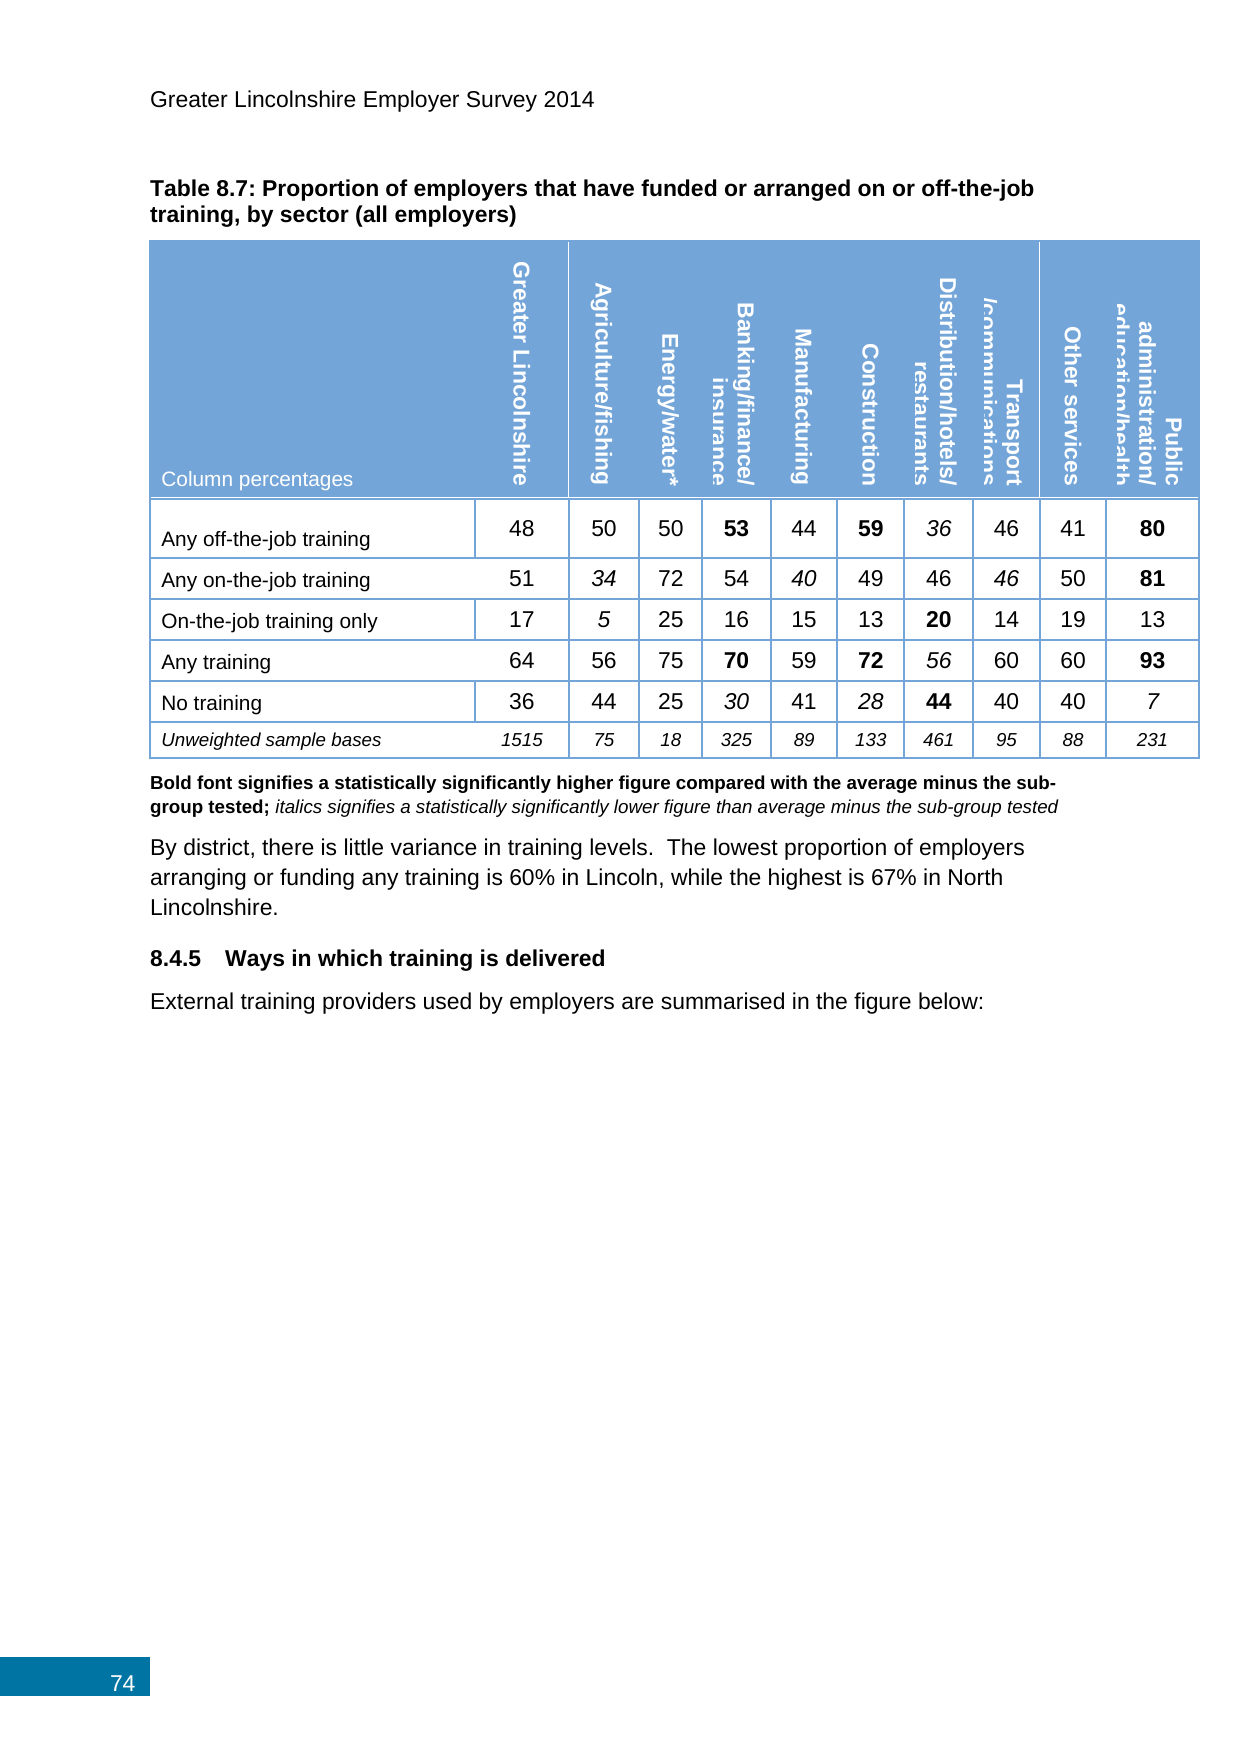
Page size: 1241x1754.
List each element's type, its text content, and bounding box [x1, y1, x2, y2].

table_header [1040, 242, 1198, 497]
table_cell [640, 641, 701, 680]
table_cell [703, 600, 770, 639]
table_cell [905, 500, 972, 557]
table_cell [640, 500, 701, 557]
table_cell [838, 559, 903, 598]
text Bold font signifies a statistically significantly higher figure compared with the average minus the sub-group tested; italics signifies a statistically significantly lower figure than average minus the sub-group tested [150, 772, 1090, 818]
text Table 8.7: Proportion of employers that have funded or arranged on or off-the-job training, by sector (all employers) [150, 175, 1090, 228]
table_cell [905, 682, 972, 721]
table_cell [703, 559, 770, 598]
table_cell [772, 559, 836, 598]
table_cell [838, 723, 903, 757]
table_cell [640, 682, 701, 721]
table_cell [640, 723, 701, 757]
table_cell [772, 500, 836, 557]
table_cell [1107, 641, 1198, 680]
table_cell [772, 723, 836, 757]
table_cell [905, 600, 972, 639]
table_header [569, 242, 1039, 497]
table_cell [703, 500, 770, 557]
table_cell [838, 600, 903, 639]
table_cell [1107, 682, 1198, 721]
text External training providers used by employers are summarised in the figure below: [150, 988, 1090, 1014]
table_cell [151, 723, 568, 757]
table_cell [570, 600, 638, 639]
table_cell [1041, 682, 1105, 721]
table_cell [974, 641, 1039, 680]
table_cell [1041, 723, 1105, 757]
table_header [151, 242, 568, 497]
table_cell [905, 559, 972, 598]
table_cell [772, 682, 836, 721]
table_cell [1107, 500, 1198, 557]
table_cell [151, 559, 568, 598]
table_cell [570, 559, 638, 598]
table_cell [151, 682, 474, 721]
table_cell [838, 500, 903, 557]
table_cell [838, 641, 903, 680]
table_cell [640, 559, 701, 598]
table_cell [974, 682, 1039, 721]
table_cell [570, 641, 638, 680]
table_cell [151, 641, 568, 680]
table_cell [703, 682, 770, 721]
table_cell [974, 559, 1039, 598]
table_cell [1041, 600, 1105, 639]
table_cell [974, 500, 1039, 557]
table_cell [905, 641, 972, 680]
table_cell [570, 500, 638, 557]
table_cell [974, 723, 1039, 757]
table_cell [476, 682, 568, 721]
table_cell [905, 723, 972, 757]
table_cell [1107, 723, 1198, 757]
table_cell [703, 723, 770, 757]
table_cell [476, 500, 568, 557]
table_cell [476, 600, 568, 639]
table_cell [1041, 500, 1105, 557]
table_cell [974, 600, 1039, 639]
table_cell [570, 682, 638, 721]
subtitle Ways in which training is delivered [150, 945, 1090, 971]
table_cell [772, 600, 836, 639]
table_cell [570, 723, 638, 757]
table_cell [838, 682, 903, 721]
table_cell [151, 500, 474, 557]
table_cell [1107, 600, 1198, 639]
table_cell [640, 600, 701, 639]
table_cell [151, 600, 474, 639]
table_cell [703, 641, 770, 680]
text By district, there is little variance in training levels. The lowest proportion of employers arranging or funding any training is 60% in Lincoln, while the highest is 67% in North Lincolnshire. [150, 834, 1090, 920]
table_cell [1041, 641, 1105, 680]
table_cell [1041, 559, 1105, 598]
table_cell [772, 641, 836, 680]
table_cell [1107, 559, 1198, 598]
